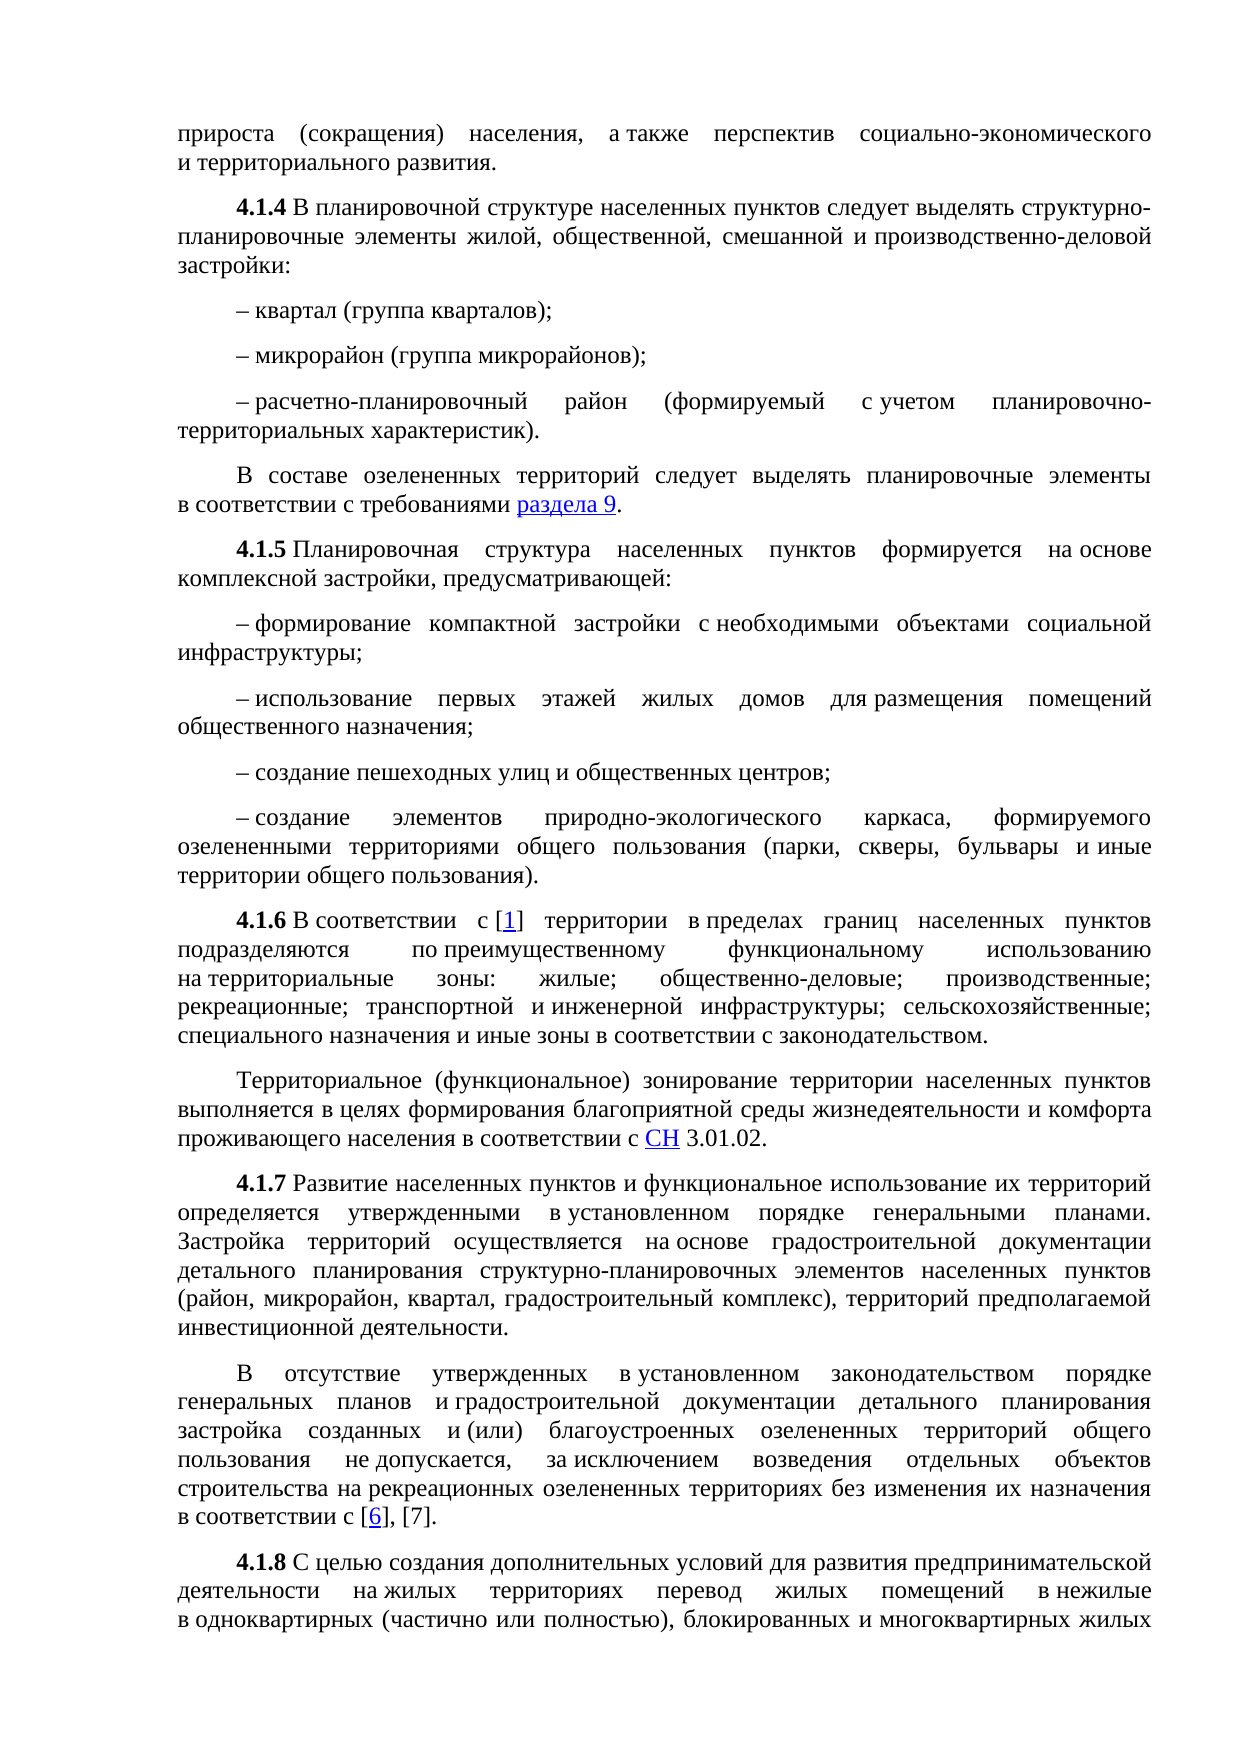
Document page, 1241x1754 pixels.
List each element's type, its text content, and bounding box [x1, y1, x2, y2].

text – микрорайон (группа микрорайонов); [177, 341, 1152, 369]
text 4.1.5 Планировочная структура населенных пунктов формируется на основе комплексной застройки, предусматривающей: [177, 534, 1152, 592]
text – расчетно-планировочный район (формируемый с учетом планировочно-территориальных характеристик). [177, 386, 1152, 443]
text 4.1.7 Развитие населенных пунктов и функциональное использование их территорий определяется утвержденными в установленном порядке генеральными планами. Застройка территорий осуществляется на основе градостроительной документации детального планирования структурно-планировочных элементов населенных пунктов (район, микрорайон, квартал, градостроительный комплекс), территорий предполагаемой инвестиционной деятельности. [177, 1168, 1152, 1341]
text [177, 118, 1152, 176]
text – использование первых этажей жилых домов для размещения помещений общественного назначения; [177, 683, 1152, 740]
text – создание элементов природно-экологического каркаса, формируемого озелененными территориями общего пользования (парки, скверы, бульвары и иные территории общего пользования). [177, 802, 1152, 888]
text – создание пешеходных улиц и общественных центров; [177, 757, 1152, 786]
text – формирование компактной застройки с необходимыми объектами социальной инфраструктуры; [177, 608, 1152, 666]
text – квартал (группа кварталов); [177, 295, 1152, 324]
text В составе озелененных территорий следует выделять планировочные элементы в соответствии с требованиями раздела 9. [177, 460, 1152, 518]
text 4.1.6 В соответствии с [1] территории в пределах границ населенных пунктов подразделяются по преимущественному функциональному использованию на территориальные зоны: жилые; общественно-деловые; производственные; рекреационные; транспортной и инженерной инфраструктуры; сельскохозяйственные; специального назначения и иные зоны в соответствии с законодательством. [177, 905, 1152, 1049]
text Территориальное (функциональное) зонирование территории населенных пунктов выполняется в целях формирования благоприятной среды жизнедеятельности и комфорта проживающего населения в соответствии с СН 3.01.02. [177, 1066, 1152, 1152]
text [177, 1547, 1152, 1633]
text 4.1.4 В планировочной структуре населенных пунктов следует выделять структурно-планировочные элементы жилой, общественной, смешанной и производственно-деловой застройки: [177, 192, 1152, 278]
text В отсутствие утвержденных в установленном законодательством порядке генеральных планов и градостроительной документации детального планирования застройка созданных и (или) благоустроенных озелененных территорий общего пользования не допускается, за исключением возведения отдельных объектов строительства на рекреационных озелененных территориях без изменения их назначения в соответствии с [6], [7]. [177, 1358, 1152, 1530]
